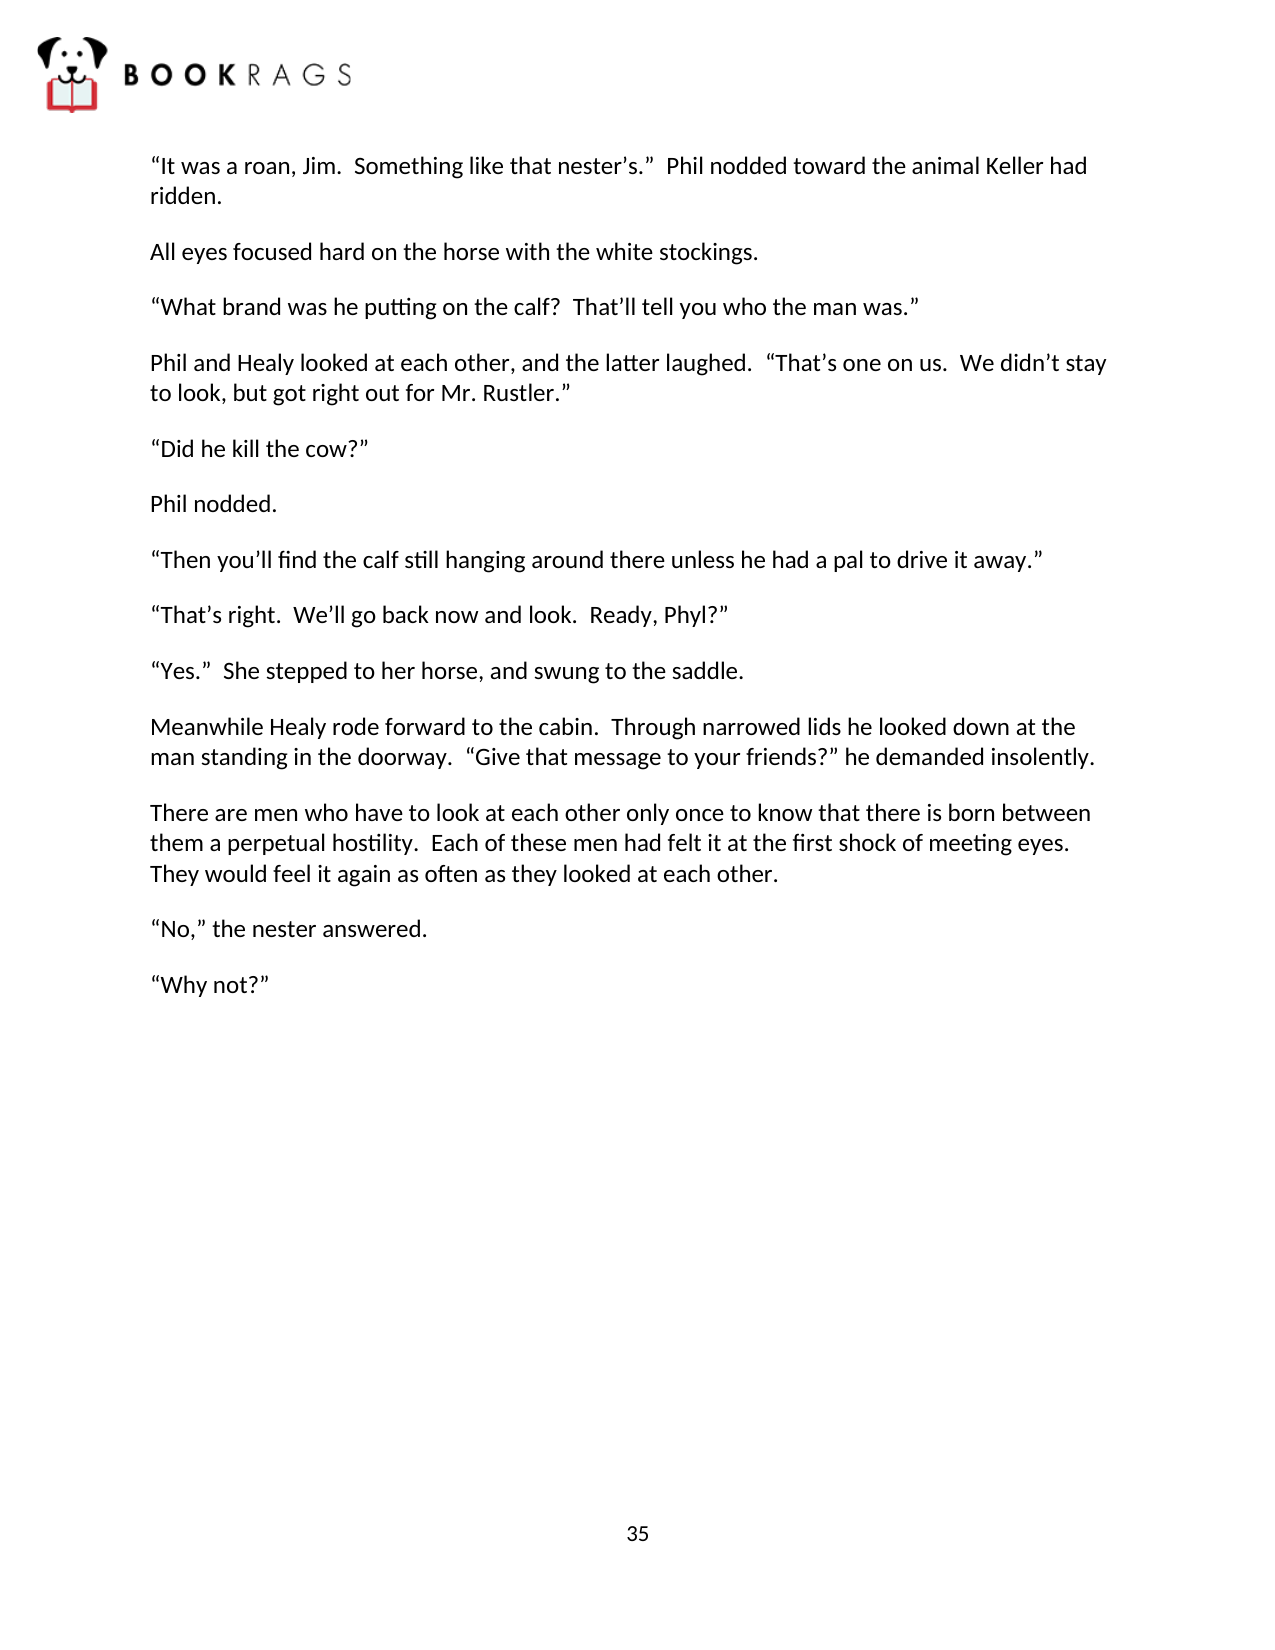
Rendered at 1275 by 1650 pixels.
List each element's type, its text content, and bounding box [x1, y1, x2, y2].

text “That’s right. We’ll go back now and look. Ready, Phyl?” [150, 600, 1125, 630]
text Phil and Healy looked at each other, and the latter laughed. “That’s one on us. We didn’t stay to look, but got right out for Mr. Rustler.” [150, 347, 1125, 408]
text Meanwhile Healy rode forward to the cabin. Through narrowed lids he looked down at the man standing in the doorway. “Give that message to your friends?” he demanded insolently. [150, 711, 1125, 772]
text “It was a roan, Jim. Something like that nester’s.” Phil nodded toward the animal Keller had ridden. [150, 150, 1125, 211]
text Phil nodded. [150, 489, 1125, 519]
text “What brand was he putting on the calf? That’ll tell you who the man was.” [150, 292, 1125, 322]
text “No,” the nester answered. [150, 913, 1125, 944]
text “Yes.” She stepped to her horse, and swung to the saddle. [150, 655, 1125, 686]
text “Then you’ll find the calf still hanging around there unless he had a pal to drive it away.” [150, 544, 1125, 575]
text All eyes focused hard on the horse with the white stockings. [150, 236, 1125, 267]
text “Why not?” [150, 969, 1125, 999]
picture [37, 37, 351, 113]
text “Did he kill the cow?” [150, 433, 1125, 464]
text There are men who have to look at each other only once to know that there is born between them a perpetual hostility. Each of these men had felt it at the first shock of meeting eyes. They would feel it again as often as they looked at each other. [150, 797, 1125, 888]
